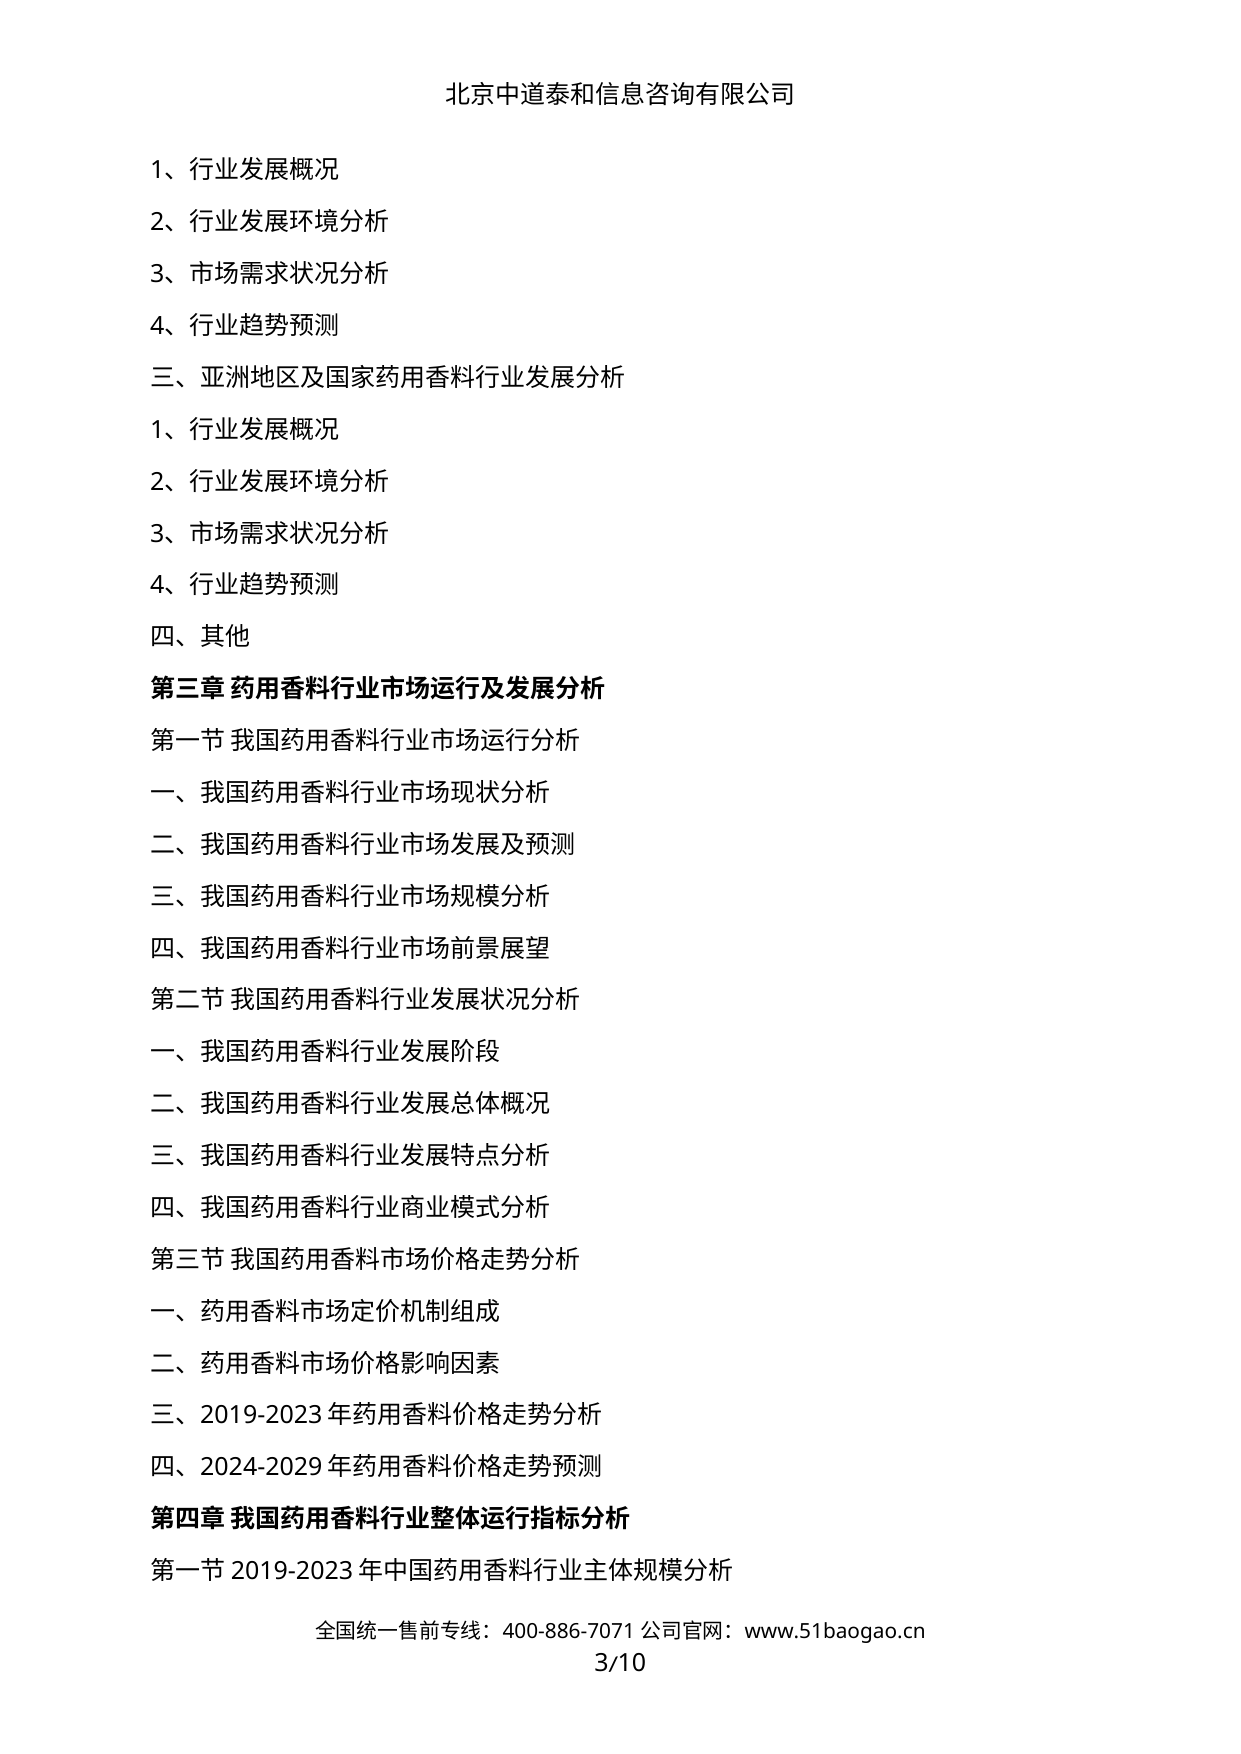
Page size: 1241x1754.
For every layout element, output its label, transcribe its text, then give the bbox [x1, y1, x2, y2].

text 一、药用香料市场定价机制组成 [150, 1291, 1090, 1327]
text 第一节 2019-2023年中国药用香料行业主体规模分析 [150, 1551, 1090, 1587]
text 四、我国药用香料行业商业模式分析 [150, 1187, 1090, 1224]
text 第三章 药用香料行业市场运行及发展分析 [150, 669, 1090, 705]
text 二、我国药用香料行业发展总体概况 [150, 1084, 1090, 1120]
text 第四章 我国药用香料行业整体运行指标分析 [150, 1499, 1090, 1535]
text 四、2024-2029年药用香料价格走势预测 [150, 1447, 1090, 1483]
text 一、我国药用香料行业市场现状分析 [150, 772, 1090, 809]
text 1、行业发展概况 [150, 409, 1090, 446]
text 四、我国药用香料行业市场前景展望 [150, 928, 1090, 964]
text 4、行业趋势预测 [150, 565, 1090, 601]
text 三、亚洲地区及国家药用香料行业发展分析 [150, 357, 1090, 394]
text 第二节 我国药用香料行业发展状况分析 [150, 980, 1090, 1016]
text 3、市场需求状况分析 [150, 513, 1090, 549]
text 二、我国药用香料行业市场发展及预测 [150, 824, 1090, 861]
text 2、行业发展环境分析 [150, 461, 1090, 497]
text 三、我国药用香料行业发展特点分析 [150, 1136, 1090, 1172]
text 4、行业趋势预测 [150, 306, 1090, 342]
text 1、行业发展概况 [150, 150, 1090, 186]
text 三、2019-2023年药用香料价格走势分析 [150, 1395, 1090, 1431]
text 三、我国药用香料行业市场规模分析 [150, 876, 1090, 912]
text 第一节 我国药用香料行业市场运行分析 [150, 721, 1090, 757]
text 一、我国药用香料行业发展阶段 [150, 1032, 1090, 1068]
text 第三节 我国药用香料市场价格走势分析 [150, 1239, 1090, 1276]
text 二、药用香料市场价格影响因素 [150, 1343, 1090, 1379]
text 2、行业发展环境分析 [150, 202, 1090, 238]
text 四、其他 [150, 617, 1090, 653]
text 3、市场需求状况分析 [150, 254, 1090, 290]
